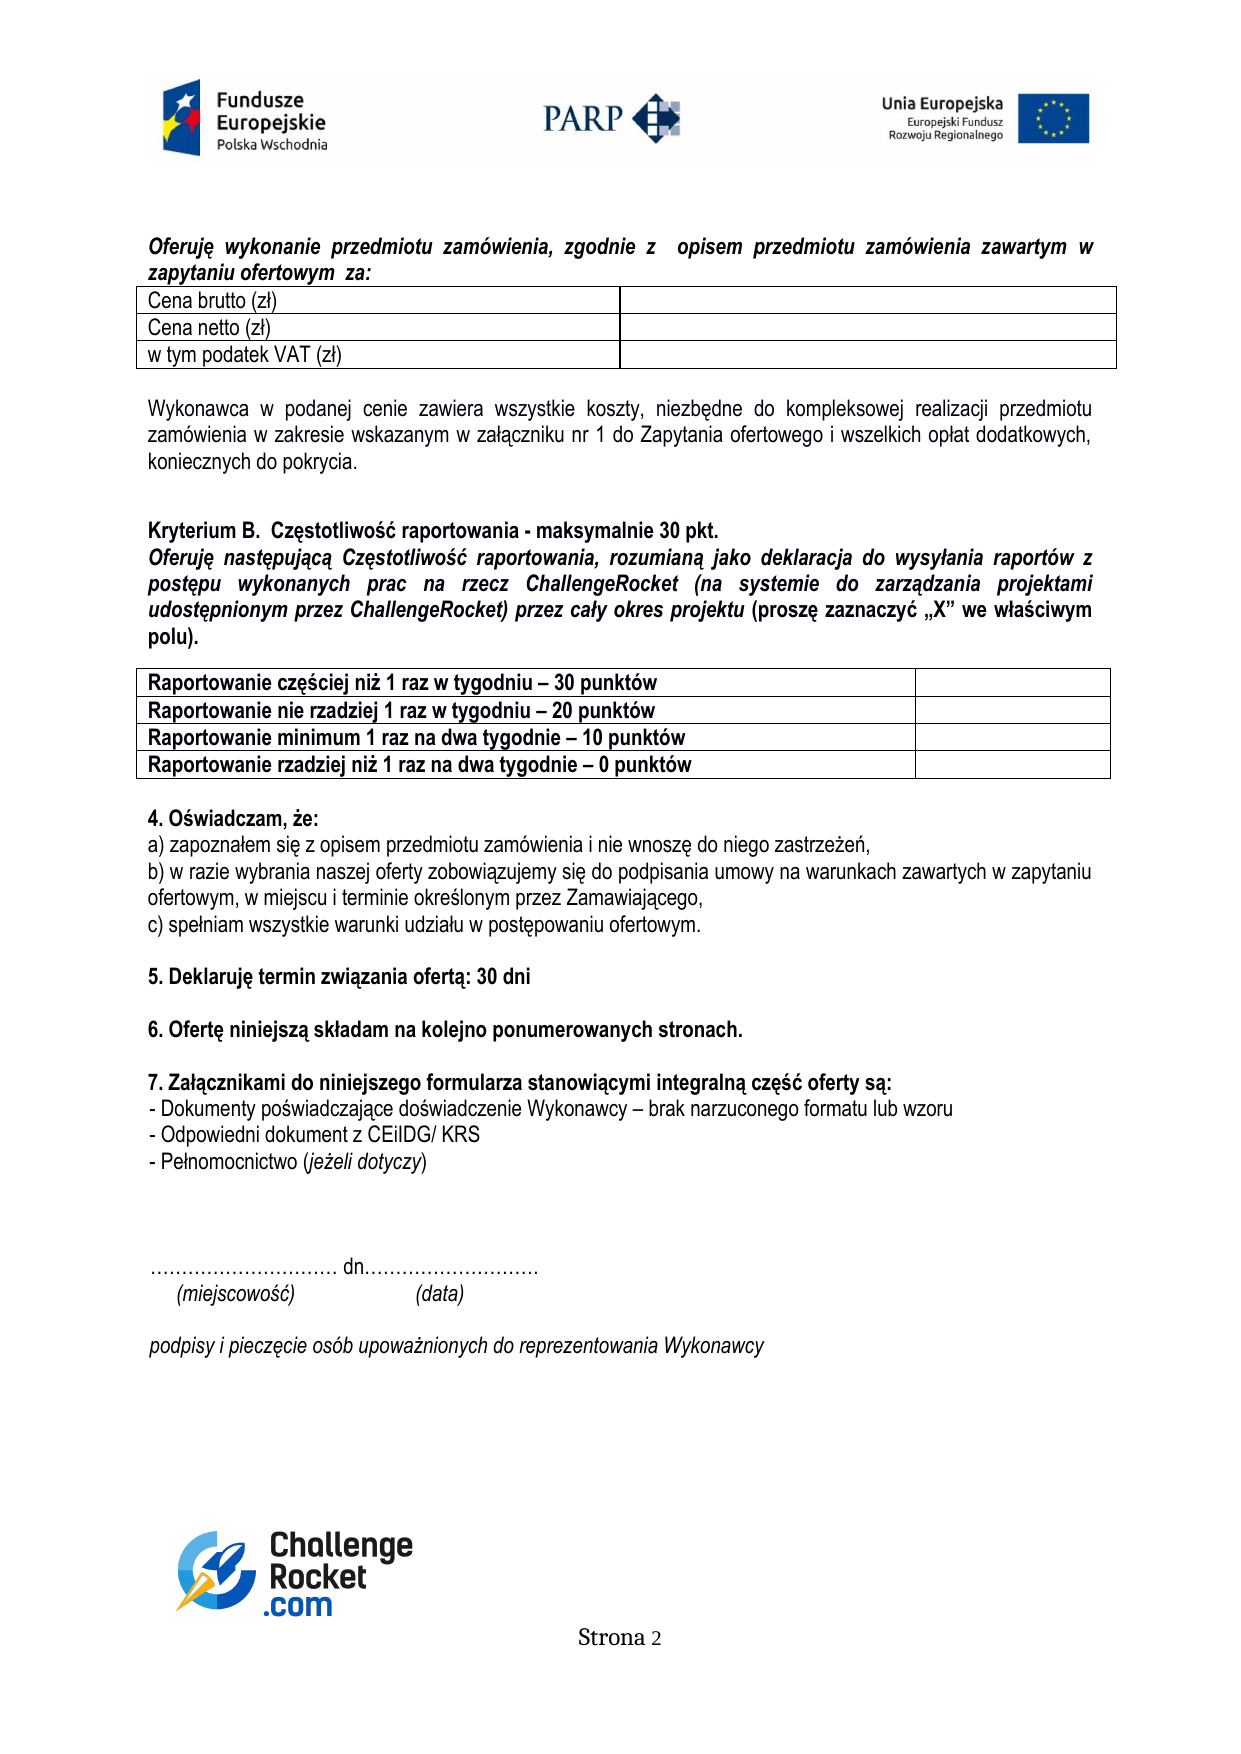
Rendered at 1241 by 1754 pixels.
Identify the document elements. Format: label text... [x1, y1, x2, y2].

text Oferuję wykonanie przedmiotu zamówienia, zgodnie z opisem przedmiotu zamówienia zawartym w zapytaniu ofertowym za: [148, 233, 1093, 286]
text - Pełnomocnictwo (jeżeli dotyczy) [149, 1148, 1093, 1174]
table_header [916, 669, 1110, 696]
table_cell [621, 314, 1116, 340]
text Oferuję następującą Częstotliwość raportowania, rozumianą jako deklaracja do wysyłania raportów z postępu wykonanych prac na rzecz ChallengeRocket (na systemie do zarządzania projektami udostępnionym przez ChallengeRocket) przez cały okres projektu (proszę zaznaczyć „X” we właściwym polu). [148, 543, 1093, 649]
table_cell Raportowanie nie rzadziej 1 raz w tygodniu – 20 punktów [137, 697, 915, 723]
table_header Raportowanie częściej niż 1 raz w tygodniu – 30 punktów [137, 669, 915, 696]
text podpisy i pieczęcie osób upoważnionych do reprezentowania Wykonawcy [149, 1332, 842, 1358]
text 5. Deklaruję termin związania ofertą: 30 dni [148, 963, 1093, 989]
text 4. Oświadczam, że: [148, 805, 1093, 831]
text (miejscowość) (data) [150, 1279, 1093, 1306]
text 6. Ofertę niniejszą składam na kolejno ponumerowanych stronach. [148, 1016, 1093, 1042]
table_cell w tym podatek VAT (zł) [137, 341, 619, 368]
text ………………………… dn………………………. [150, 1253, 1093, 1279]
picture [147, 73, 1098, 164]
table_cell [916, 751, 1110, 778]
table_cell [916, 724, 1110, 750]
table_cell [621, 341, 1116, 368]
table_header Cena brutto (zł) [137, 287, 619, 313]
text - Dokumenty poświadczające doświadczenie Wykonawcy – brak narzuconego formatu lub wzoru [149, 1095, 1093, 1121]
text Kryterium B. Częstotliwość raportowania - maksymalnie 30 pkt. [148, 517, 1093, 543]
text Wykonawca w podanej cenie zawiera wszystkie koszty, niezbędne do kompleksowej realizacji przedmiotu zamówienia w zakresie wskazanym w załączniku nr 1 do Zapytania ofertowego i wszelkich opłat dodatkowych, koniecznych do pokrycia. [148, 395, 1093, 474]
text b) w razie wybrania naszej oferty zobowiązujemy się do podpisania umowy na warunkach zawartych w zapytaniu ofertowym, w miejscu i terminie określonym przez Zamawiającego, [148, 858, 1093, 911]
table_cell [916, 697, 1110, 723]
text c) spełniam wszystkie warunki udziału w postępowaniu ofertowym. [148, 911, 1093, 937]
table_cell Raportowanie minimum 1 raz na dwa tygodnie – 10 punktów [137, 724, 915, 750]
picture [147, 1502, 441, 1646]
text a) zapoznałem się z opisem przedmiotu zamówienia i nie wnoszę do niego zastrzeżeń, [148, 831, 1093, 858]
text 7. Załącznikami do niniejszego formularza stanowiącymi integralną część oferty są: [148, 1069, 1093, 1095]
text - Odpowiedni dokument z CEiIDG/ KRS [149, 1121, 1093, 1148]
table_cell Cena netto (zł) [137, 314, 619, 340]
table_header [621, 287, 1116, 313]
table_cell Raportowanie rzadziej niż 1 raz na dwa tygodnie – 0 punktów [137, 751, 915, 778]
